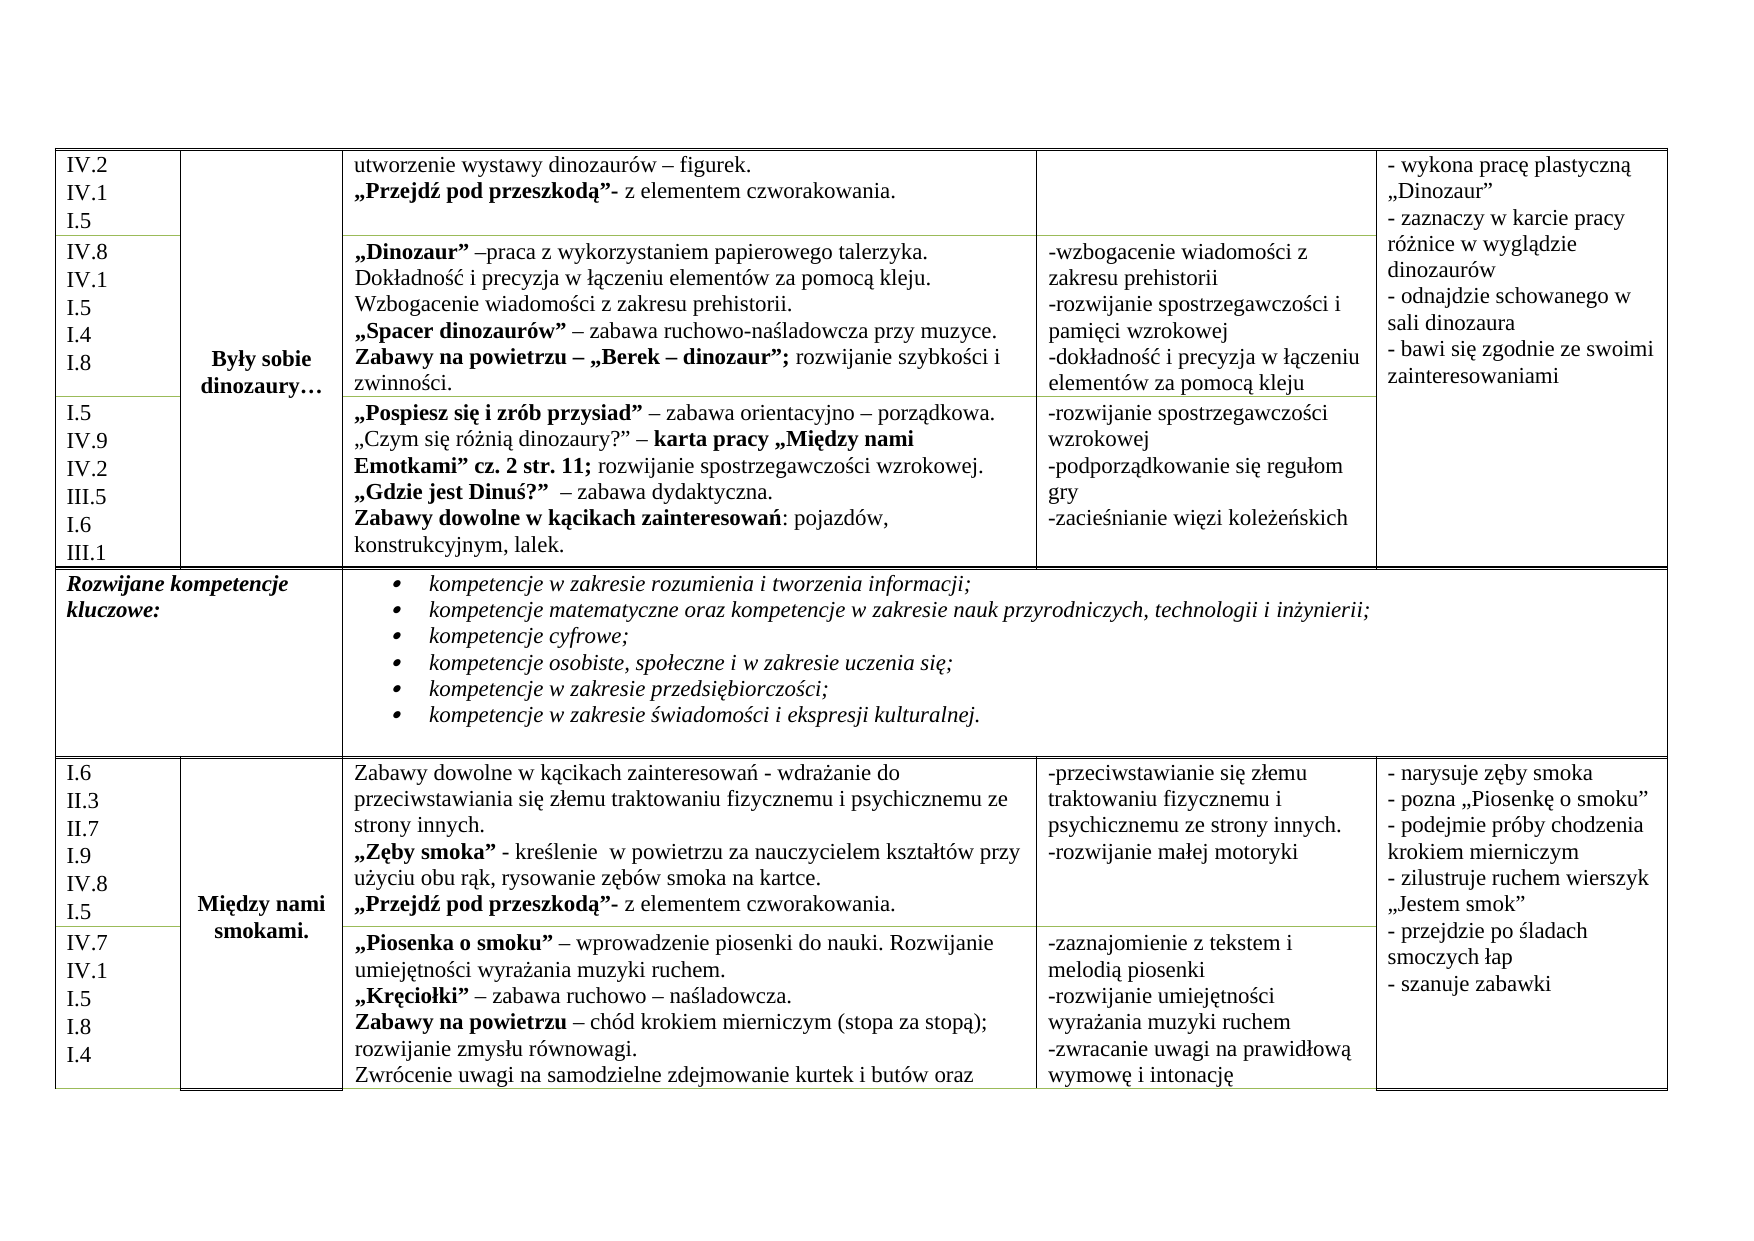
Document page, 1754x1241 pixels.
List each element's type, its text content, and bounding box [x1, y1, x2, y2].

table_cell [343, 927, 1036, 1087]
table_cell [343, 151, 1036, 234]
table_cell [1037, 151, 1376, 234]
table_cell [1037, 927, 1376, 1087]
table_cell -przeciwstawianie się złemu traktowaniu fizycznemu i psychicznemu ze strony innych. -rozwijanie małej motoryki [1037, 759, 1376, 926]
table_cell kompetencje w zakresie rozumienia i tworzenia informacji; kompetencje matematyczne oraz kompetencje w zakresie nauk przyrodniczych, technologii i inżynierii; kompetencje cyfrowe; kompetencje osobiste, społeczne i w zakresie uczenia się; kompetencje w zakresie przedsiębiorczości; kompetencje w zakresie świadomości i ekspresji kulturalnej. [343, 570, 1667, 756]
table_cell IV.8 IV.1 I.5 I.4 I.8 [56, 236, 180, 396]
table_cell „Dinozaur” –praca z wykorzystaniem papierowego talerzyka. Dokładność i precyzja w łączeniu elementów za pomocą kleju. Wzbogacenie wiadomości z zakresu prehistorii. „Spacer dinozaurów” – zabawa ruchowo-naśladowcza przy muzyce. Zabawy na powietrzu – „Berek – dinozaur”; rozwijanie szybkości i zwinności. [343, 236, 1036, 396]
table_cell I.5 IV.9 IV.2 III.5 I.6 III.1 [56, 397, 180, 566]
table_cell -rozwijanie spostrzegawczości wzrokowej -podporządkowanie się regułom gry -zacieśnianie więzi koleżeńskich [1037, 397, 1376, 566]
table_cell -wzbogacenie wiadomości z zakresu prehistorii -rozwijanie spostrzegawczości i pamięci wzrokowej -dokładność i precyzja w łączeniu elementów za pomocą kleju [1037, 236, 1376, 396]
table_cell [1377, 151, 1667, 566]
table_cell Między nami smokami. [181, 759, 342, 1087]
table_cell I.6 II.3 II.7 I.9 IV.8 I.5 [56, 759, 180, 926]
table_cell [56, 927, 180, 1087]
table_cell Rozwijane kompetencje kluczowe: [56, 570, 342, 756]
table_cell „Pospiesz się i zrób przysiad” – zabawa orientacyjno – porządkowa. „Czym się różnią dinozaury?” – karta pracy „Między nami Emotkami” cz. 2 str. 11; rozwijanie spostrzegawczości wzrokowej. „Gdzie jest Dinuś?” – zabawa dydaktyczna. Zabawy dowolne w kącikach zainteresowań: pojazdów, konstrukcyjnym, lalek. [343, 397, 1036, 566]
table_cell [181, 151, 342, 566]
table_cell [56, 151, 180, 234]
table_cell - narysuje zęby smoka - pozna „Piosenkę o smoku” - podejmie próby chodzenia krokiem mierniczym - zilustruje ruchem wierszyk „Jestem smok” - przejdzie po śladach smoczych łap - szanuje zabawki [1377, 759, 1667, 1087]
table_cell Zabawy dowolne w kącikach zainteresowań - wdrażanie do przeciwstawiania się złemu traktowaniu fizycznemu i psychicznemu ze strony innych. „Zęby smoka” - kreślenie w powietrzu za nauczycielem kształtów przy użyciu obu rąk, rysowanie zębów smoka na kartce. „Przejdź pod przeszkodą”- z elementem czworakowania. [343, 759, 1036, 926]
